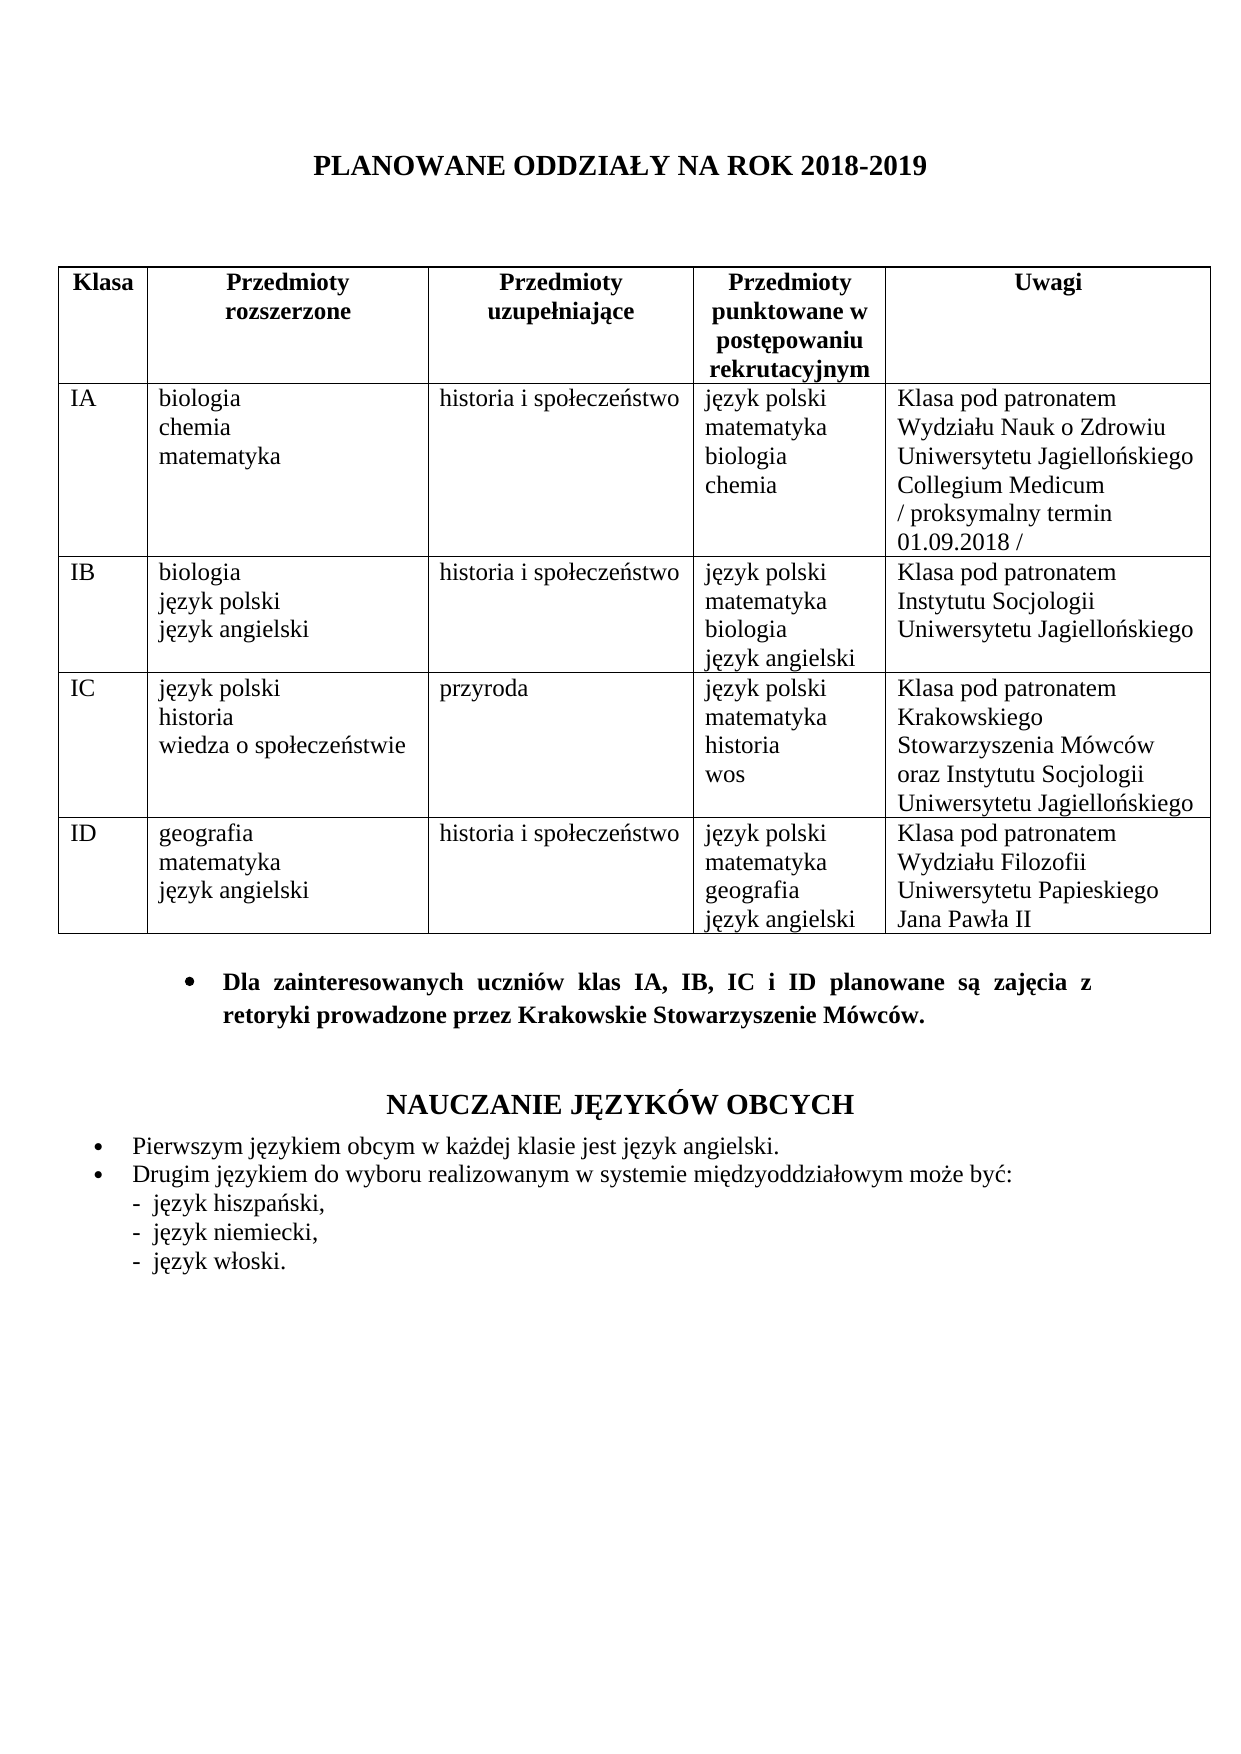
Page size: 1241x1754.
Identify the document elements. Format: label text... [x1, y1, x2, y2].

text PLANOWANE ODDZIAŁY NA ROK 2018-2019 [148, 148, 1093, 181]
table_cell język polski matematyka geografia język angielski [694, 818, 885, 933]
table_cell biologia chemia matematyka [148, 384, 428, 556]
list Pierwszym językiem obcym w każdej klasie jest język angielski. [94, 1131, 1093, 1159]
list Drugim językiem do wyboru realizowanym w systemie międzyoddziałowym może być: [94, 1159, 1093, 1188]
table_cell Klasa pod patronatem Wydziału Filozofii Uniwersytetu Papieskiego Jana Pawła II [886, 818, 1210, 933]
table_cell IB [59, 557, 147, 672]
table_header Przedmioty punktowane w postępowaniu rekrutacyjnym [694, 268, 885, 382]
table_header Przedmioty rozszerzone [148, 268, 428, 382]
text - język włoski. [132, 1246, 1093, 1274]
text - język niemiecki, [132, 1217, 1093, 1246]
text - język hiszpański, [132, 1188, 1093, 1217]
table_cell język polski matematyka historia wos [694, 673, 885, 817]
table_cell IC [59, 673, 147, 817]
list Dla zainteresowanych uczniów klas IA, IB, IC i ID planowane są zajęcia z retoryki prowadzone przez Krakowskie Stowarzyszenie Mówców. [185, 967, 1093, 1029]
table_cell ID [59, 818, 147, 933]
table_cell Klasa pod patronatem Wydziału Nauk o Zdrowiu Uniwersytetu Jagiellońskiego Collegium Medicum / proksymalny termin 01.09.2018 / [886, 384, 1210, 556]
table_cell biologia język polski język angielski [148, 557, 428, 672]
table_cell geografia matematyka język angielski [148, 818, 428, 933]
table_cell Klasa pod patronatem Instytutu Socjologii Uniwersytetu Jagiellońskiego [886, 557, 1210, 672]
table_cell język polski matematyka biologia chemia [694, 384, 885, 556]
table_cell język polski matematyka biologia język angielski [694, 557, 885, 672]
table_cell język polski historia wiedza o społeczeństwie [148, 673, 428, 817]
table_cell Klasa pod patronatem Krakowskiego Stowarzyszenia Mówców oraz Instytutu Socjologii Uniwersytetu Jagiellońskiego [886, 673, 1210, 817]
table_header Klasa [59, 268, 147, 382]
table_header Przedmioty uzupełniające [429, 268, 693, 382]
table_cell historia i społeczeństwo [429, 818, 693, 933]
text NAUCZANIE JĘZYKÓW OBCYCH [148, 1087, 1093, 1120]
table_cell przyroda [429, 673, 693, 817]
table_cell historia i społeczeństwo [429, 557, 693, 672]
table_cell IA [59, 384, 147, 556]
table_cell historia i społeczeństwo [429, 384, 693, 556]
table_header Uwagi [886, 268, 1210, 382]
